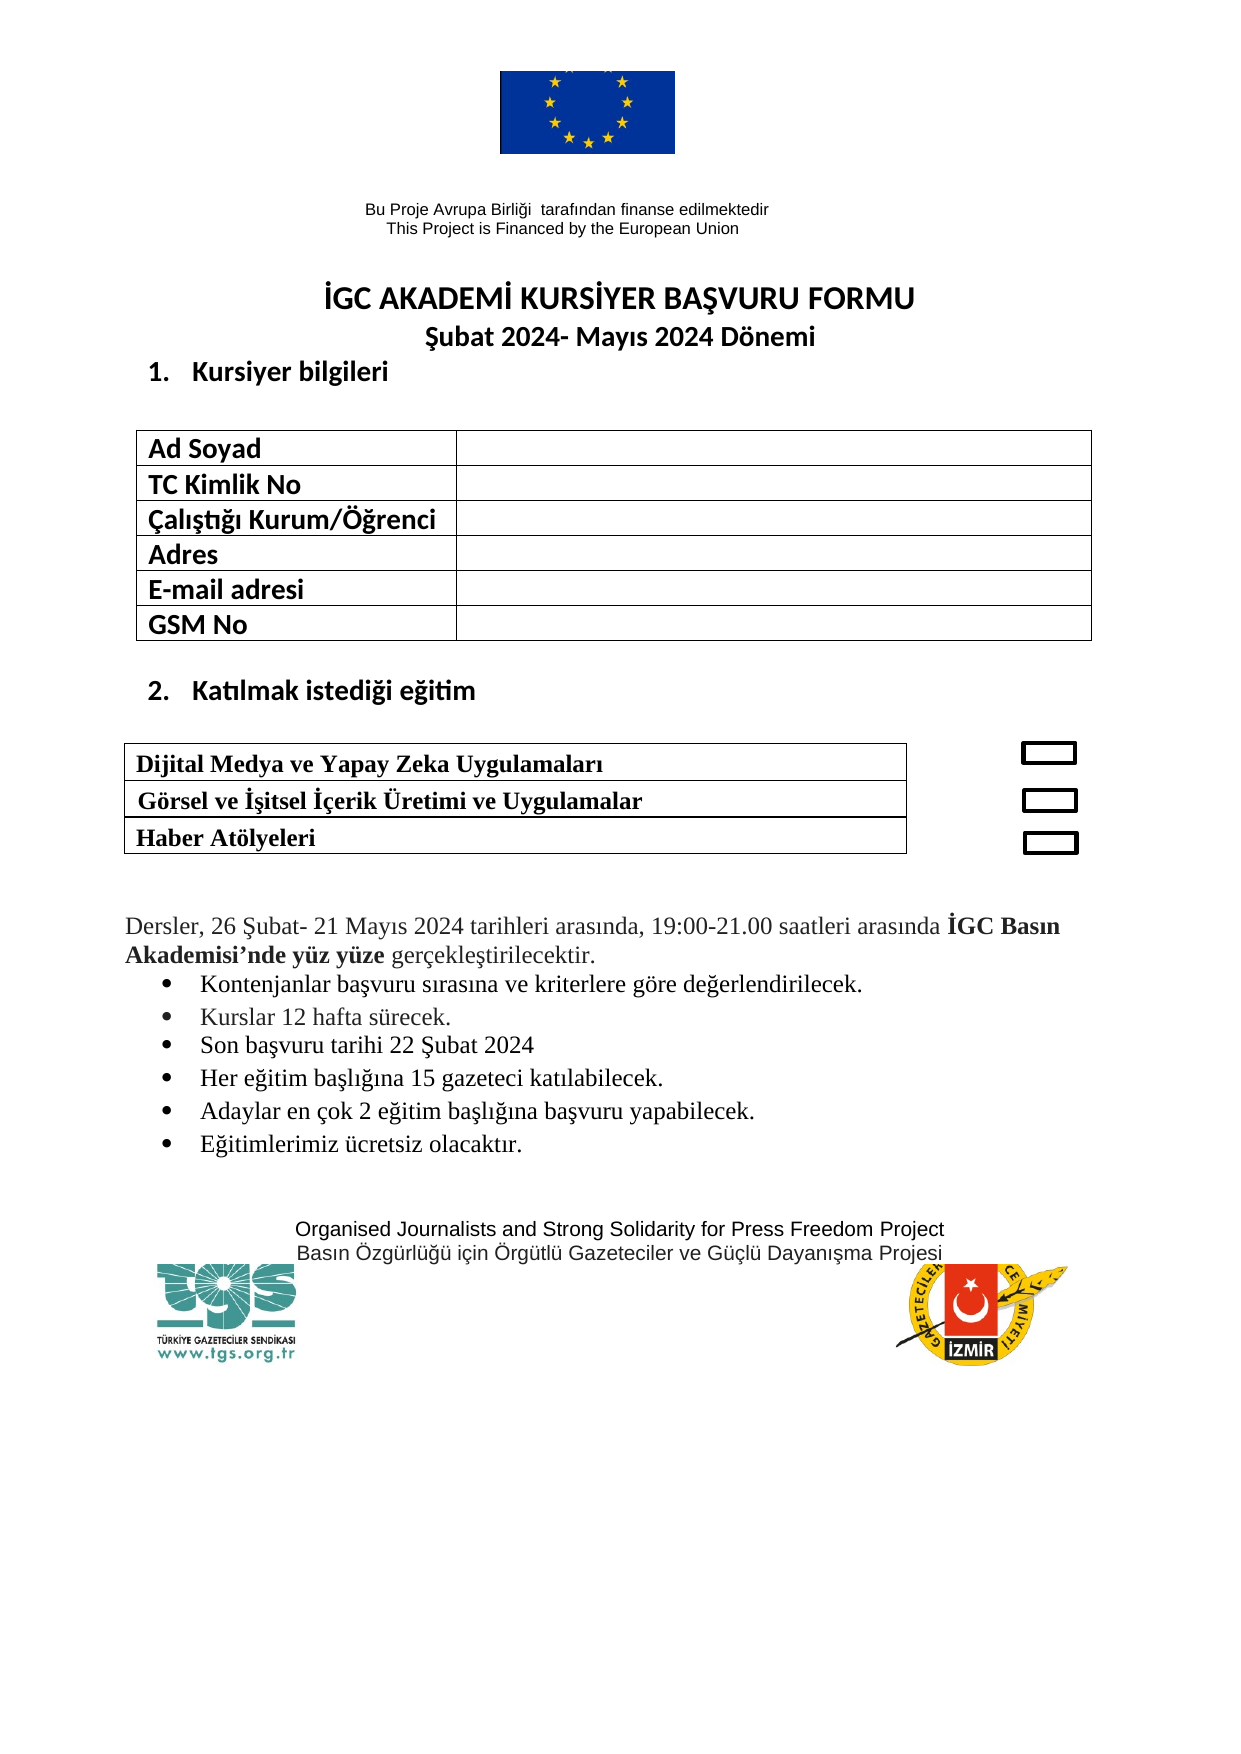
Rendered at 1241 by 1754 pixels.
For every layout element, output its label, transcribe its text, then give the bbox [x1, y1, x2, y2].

list Katılmak istediği eğitim [147, 672, 1079, 707]
list Kurslar 12 hafta sürecek. [162, 1002, 1109, 1030]
table_cell Çalıştığı Kurum/Öğrenci [137, 501, 456, 535]
table_cell TC Kimlik No [137, 466, 456, 500]
picture [500, 71, 675, 154]
table_header Dijital Medya ve Yapay Zeka Uygulamaları [125, 744, 906, 780]
picture [895, 1264, 1068, 1366]
table_cell Adres [137, 536, 456, 570]
text Organised Journalists and Strong Solidarity for Press Freedom Project Basın Özgürlüğü için Örgütlü Gazeteciler ve Güçlü Dayanışma Projesi [295, 1216, 993, 1264]
table_cell Haber Atölyeleri [125, 818, 906, 853]
text İGC AKADEMİ KURSİYER BAŞVURU FORMU [322, 277, 917, 317]
subtitle Şubat 2024- Mayıs 2024 Dönemi [322, 318, 918, 353]
list Son başvuru tarihi 22 Şubat 2024 [162, 1030, 1109, 1059]
table_cell [457, 466, 1091, 500]
list Kursiyer bilgileri [147, 353, 1079, 389]
text Bu Proje Avrupa Birliği tarafından finanse edilmektedir [217, 200, 917, 219]
table_cell [457, 606, 1091, 640]
picture [153, 1264, 300, 1366]
table_cell GSM No [137, 606, 456, 640]
table_cell [457, 571, 1091, 605]
text This Project is Financed by the European Union [208, 219, 917, 238]
text Dersler, 26 Şubat- 21 Mayıs 2024 tarihleri arasında, 19:00-21.00 saatleri arasında İGC Basın Akademisi’nde yüz yüze gerçekleştirilecektir. [125, 911, 1109, 969]
list Adaylar en çok 2 eğitim başlığına başvuru yapabilecek. [162, 1096, 1109, 1125]
table_cell E-mail adresi [137, 571, 456, 605]
table_header Ad Soyad [137, 431, 456, 464]
table_cell [457, 501, 1091, 535]
table_header [457, 431, 1091, 464]
list Her eğitim başlığına 15 gazeteci katılabilecek. [162, 1063, 1109, 1092]
list Kontenjanlar başvuru sırasına ve kriterlere göre değerlendirilecek. [162, 969, 1109, 997]
table_cell [457, 536, 1091, 570]
table_cell Görsel ve İşitsel İçerik Üretimi ve Uygulamalar [125, 781, 906, 816]
list Eğitimlerimiz ücretsiz olacaktır. [162, 1129, 1109, 1158]
